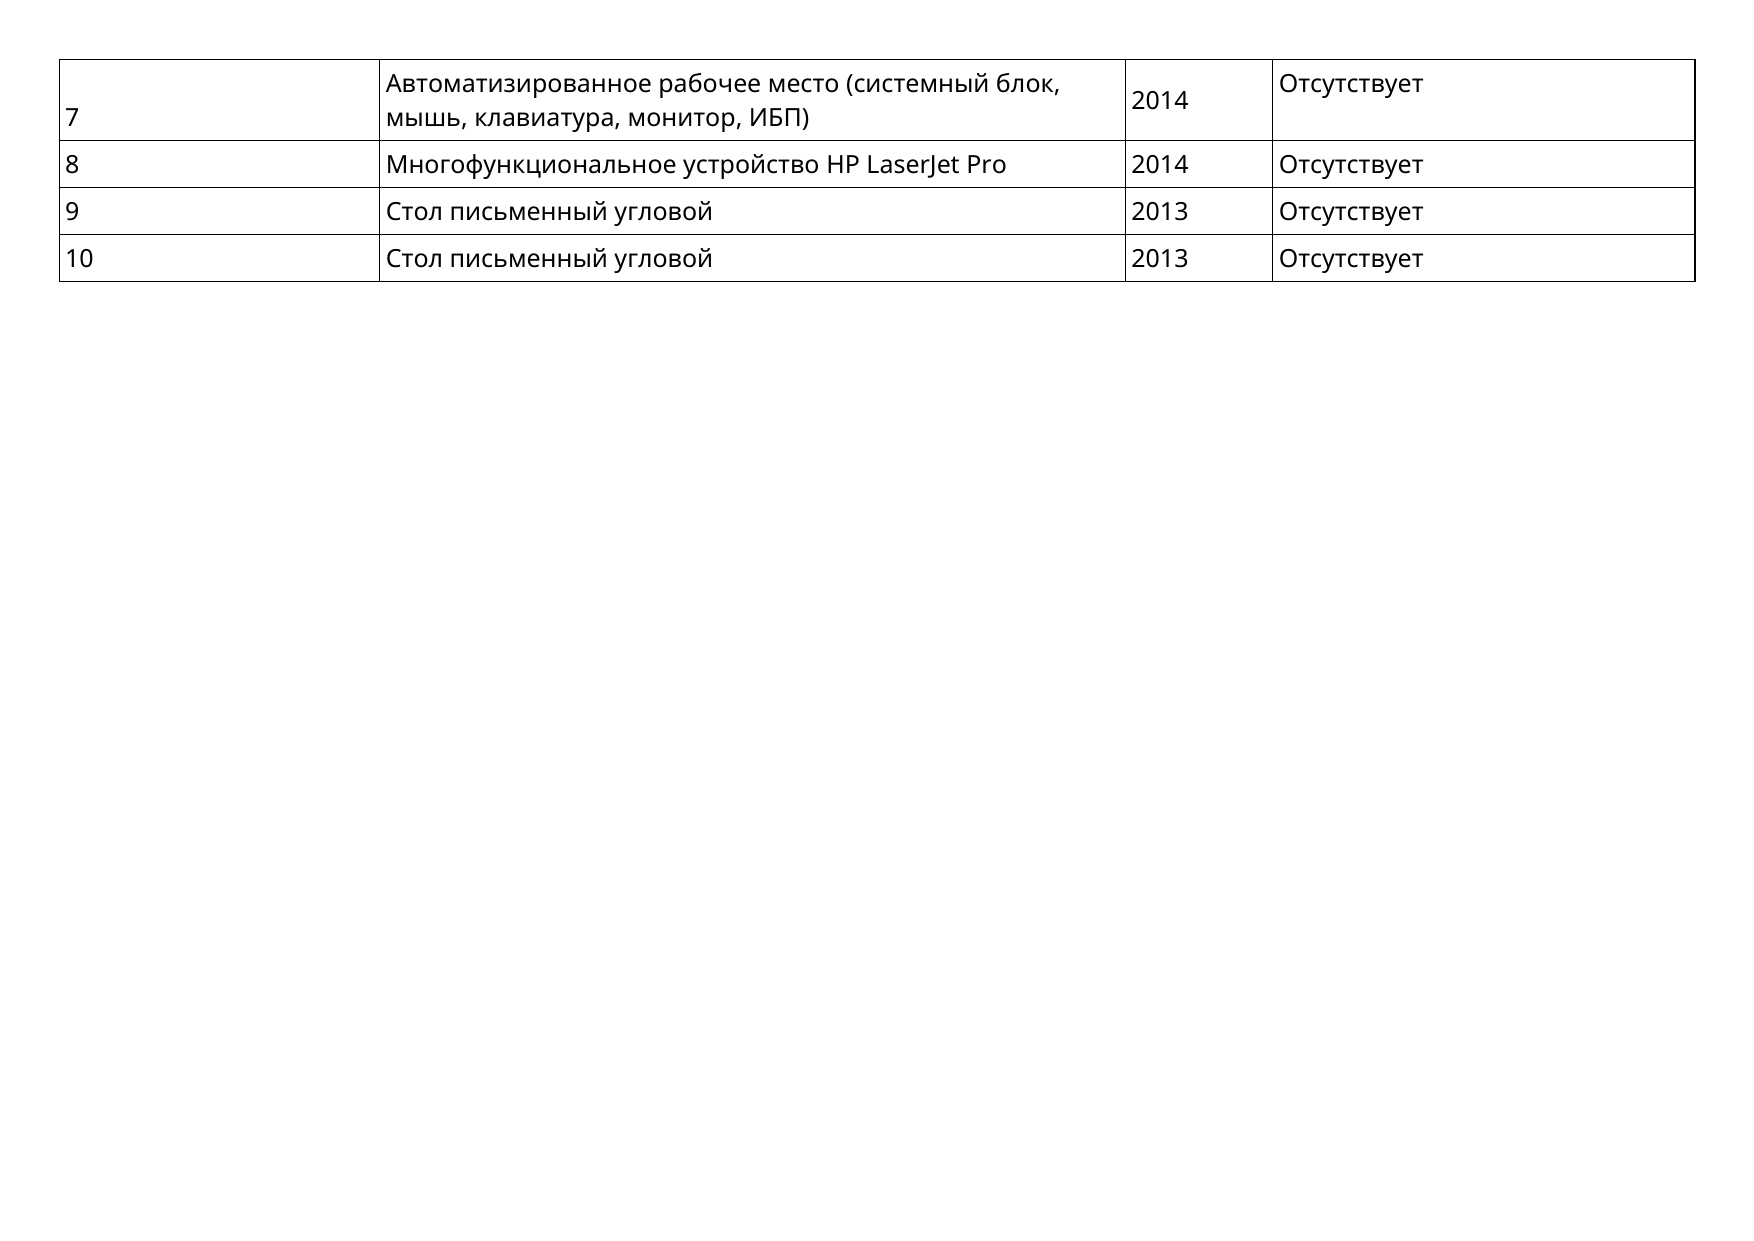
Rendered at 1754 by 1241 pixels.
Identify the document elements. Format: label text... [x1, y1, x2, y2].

table_cell 2013 [1126, 235, 1272, 281]
table_cell 2014 [1126, 141, 1272, 187]
table_cell 2013 [1126, 188, 1272, 234]
table_cell 2014 [1126, 60, 1272, 140]
table_cell Стол письменный угловой [380, 188, 1125, 234]
table_cell 7 [60, 60, 379, 140]
table_cell Отсутствует [1273, 188, 1694, 234]
table_cell Отсутствует [1273, 141, 1694, 187]
table_cell 10 [60, 235, 379, 281]
table_cell Стол письменный угловой [380, 235, 1125, 281]
table_cell Многофункциональное устройство HP LaserJet Pro [380, 141, 1125, 187]
table_cell Отсутствует [1273, 235, 1694, 281]
table_cell Отсутствует [1273, 60, 1694, 140]
table_cell 9 [60, 188, 379, 234]
table_cell 8 [60, 141, 379, 187]
table_cell Автоматизированное рабочее место (системный блок, мышь, клавиатура, монитор, ИБП) [380, 60, 1125, 140]
